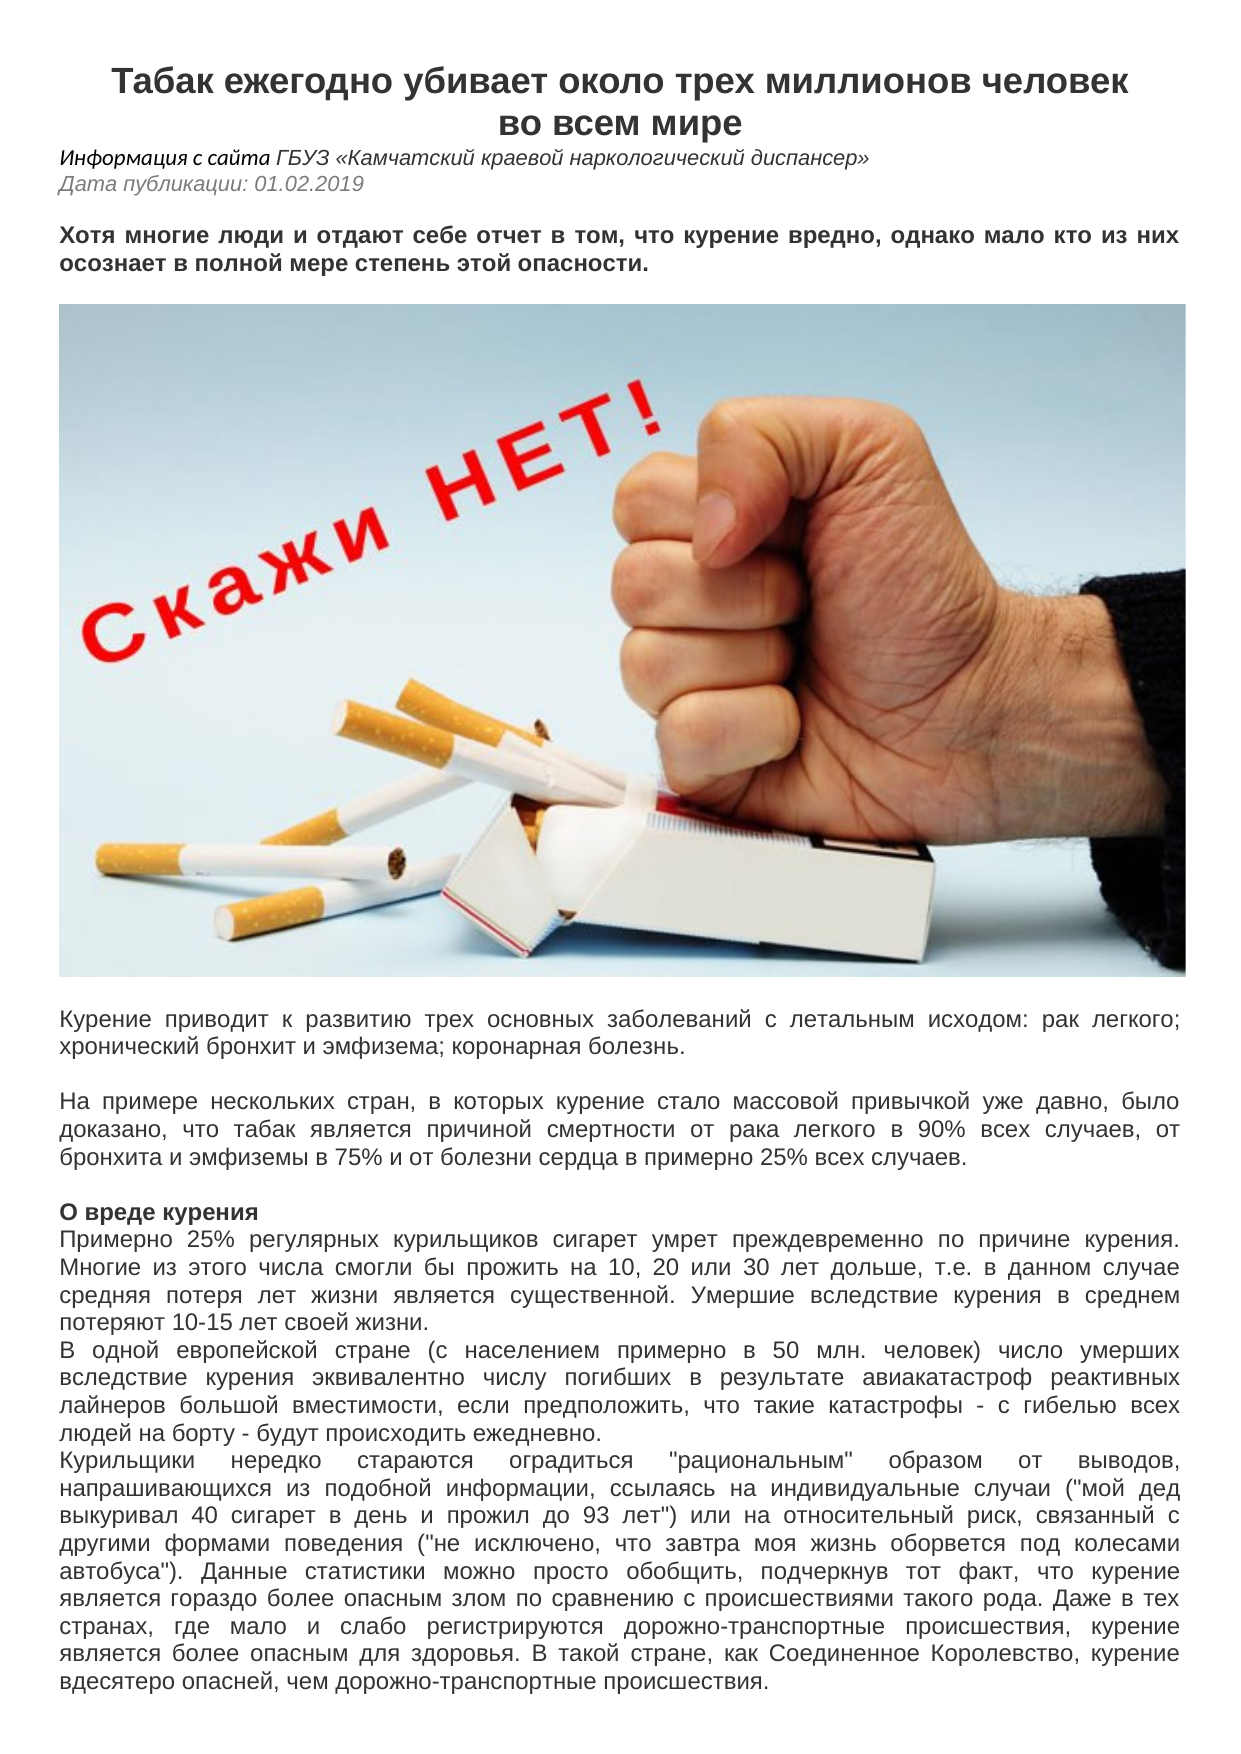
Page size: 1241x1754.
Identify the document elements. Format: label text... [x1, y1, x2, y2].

text О вреде курения [59, 1198, 1181, 1225]
picture [59, 304, 1186, 977]
text Hа примере нескольких стран, в которых курение стало массовой привычкой уже давно, было доказано, что табак является причиной смертности от рака легкого в 90% всех случаев, от бронхита и эмфиземы в 75% и от болезни сердца в примерно 25% всех случаев. [59, 1087, 1181, 1170]
text Курильщики нередко стараются оградиться "рациональным" образом от выводов, напрашивающихся из подобной информации, ссылаясь на индивидуальные случаи ("мой дед выкуривал 40 сигарет в день и прожил до 93 лет") или на относительный риск, связанный с другими формами поведения ("не исключено, что завтра моя жизнь оборвется под колесами автобуса"). Данные статистики можно просто обобщить, подчеркнув тот факт, что курение является гораздо более опасным злом по сравнению с происшествиями такого рода. Даже в тех странах, где мало и слабо регистрируются дорожно-транспортные происшествия, курение является более опасным для здоровья. В такой стране, как Соединенное Королевство, курение вдесятеро опасней, чем дорожно-транспортные происшествия. [59, 1446, 1181, 1694]
text Хотя многие люди и отдают себе отчет в том, что курение вредно, однако мало кто из них осознает в полной мере степень этой опасности. [59, 221, 1181, 277]
text во всем мире [59, 101, 1181, 143]
text В одной европейской стране (с населением примерно в 50 млн. человек) число умерших вследствие курения эквивалентно числу погибших в результате авиакатастроф реактивных лайнеров большой вместимости, если предположить, что такие катастрофы - с гибелью всех людей на борту - будут происходить ежедневно. [59, 1336, 1181, 1446]
text Табак ежегодно убивает около трех миллионов человек [59, 59, 1181, 101]
text Дата публикации: 01.02.2019 [59, 171, 1181, 196]
text Примерно 25% регулярных курильщиков сигарет умрет преждевременно по причине курения. Многие из этого числа смогли бы прожить на 10, 20 или 30 лет дольше, т.е. в данном случае средняя потеря лет жизни является существенной. Умершие вследствие курения в среднем потеряют 10-15 лет своей жизни. [59, 1225, 1181, 1336]
text Курение приводит к развитию трех основных заболеваний с летальным исходом: рак легкого; хронический бронхит и эмфизема; коронарная болезнь. [59, 1004, 1181, 1060]
text Информация с сайта ГБУЗ «Камчатский краевой наркологический диспансер» [59, 143, 1181, 171]
